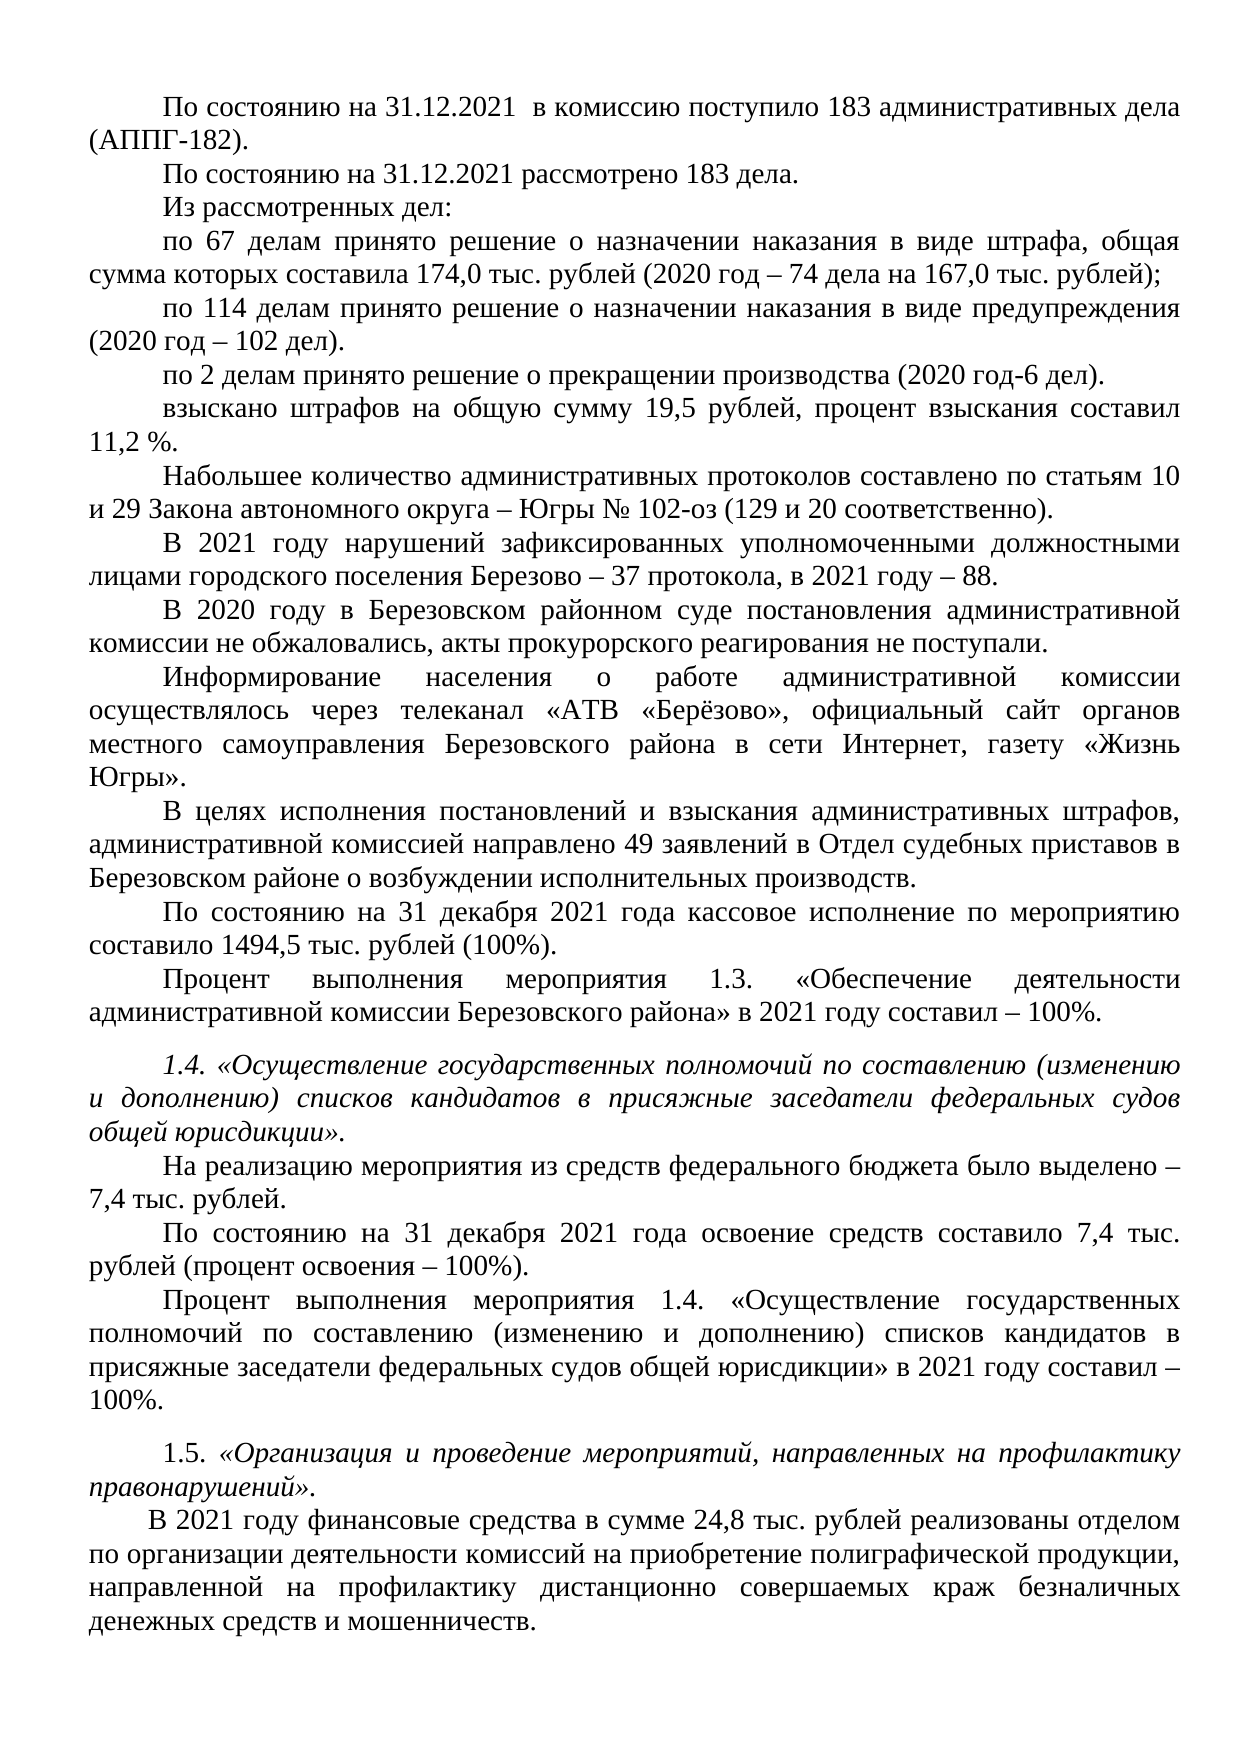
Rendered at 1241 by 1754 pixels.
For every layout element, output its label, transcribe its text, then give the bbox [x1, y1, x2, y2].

text По состоянию на 31.12.2021 рассмотрено 183 дела. [89, 156, 1181, 189]
text 1.5. «Организация и проведение мероприятий, направленных на профилактику правонарушений». [89, 1435, 1181, 1502]
text Процент выполнения мероприятия 1.4. «Осуществление государственных полномочий по составлению (изменению и дополнению) списков кандидатов в присяжные заседатели федеральных судов общей юрисдикции» в 2021 году составил – 100%. [89, 1282, 1181, 1416]
text по 67 делам принято решение о назначении наказания в виде штрафа, общая сумма которых составила 174,0 тыс. рублей (2020 год – 74 дела на 167,0 тыс. рублей); [89, 223, 1181, 290]
text По состоянию на 31.12.2021 в комиссию поступило 183 административных дела (АППГ-182). [89, 89, 1181, 156]
text Информирование населения о работе административной комиссии осуществлялось через телеканал «АТВ «Берёзово», официальный сайт органов местного самоуправления Березовского района в сети Интернет, газету «Жизнь Югры». [89, 659, 1181, 793]
text взыскано штрафов на общую сумму 19,5 рублей, процент взыскания составил 11,2 %. [89, 391, 1181, 458]
text В целях исполнения постановлений и взыскания административных штрафов, административной комиссией направлено 49 заявлений в Отдел судебных приставов в Березовском районе о возбуждении исполнительных производств. [89, 793, 1181, 894]
text В 2020 году в Березовском районном суде постановления административной комиссии не обжаловались, акты прокурорского реагирования не поступали. [89, 592, 1181, 659]
text по 2 делам принято решение о прекращении производства (2020 год-6 дел). [89, 357, 1181, 391]
text По состоянию на 31 декабря 2021 года освоение средств составило 7,4 тыс. рублей (процент освоения – 100%). [89, 1215, 1181, 1282]
text Из рассмотренных дел: [89, 189, 1181, 223]
text В 2021 году финансовые средства в сумме 24,8 тыс. рублей реализованы отделом по организации деятельности комиссий на приобретение полиграфической продукции, направленной на профилактику дистанционно совершаемых краж безналичных денежных средств и мошенничеств. [89, 1502, 1181, 1636]
text На реализацию мероприятия из средств федерального бюджета было выделено – 7,4 тыс. рублей. [89, 1148, 1181, 1215]
text по 114 делам принято решение о назначении наказания в виде предупреждения (2020 год – 102 дел). [89, 290, 1181, 357]
text Процент выполнения мероприятия 1.3. «Обеспечение деятельности административной комиссии Березовского района» в 2021 году составил – 100%. [89, 961, 1181, 1028]
text Набольшее количество административных протоколов составлено по статьям 10 и 29 Закона автономного округа – Югры № 102-оз (129 и 20 соответственно). [89, 458, 1181, 525]
text По состоянию на 31 декабря 2021 года кассовое исполнение по мероприятию составило 1494,5 тыс. рублей (100%). [89, 894, 1181, 961]
text 1.4. «Осуществление государственных полномочий по составлению (изменению и дополнению) списков кандидатов в присяжные заседатели федеральных судов общей юрисдикции». [89, 1047, 1181, 1148]
text В 2021 году нарушений зафиксированных уполномоченными должностными лицами городского поселения Березово – 37 протокола, в 2021 году – 88. [89, 525, 1181, 592]
